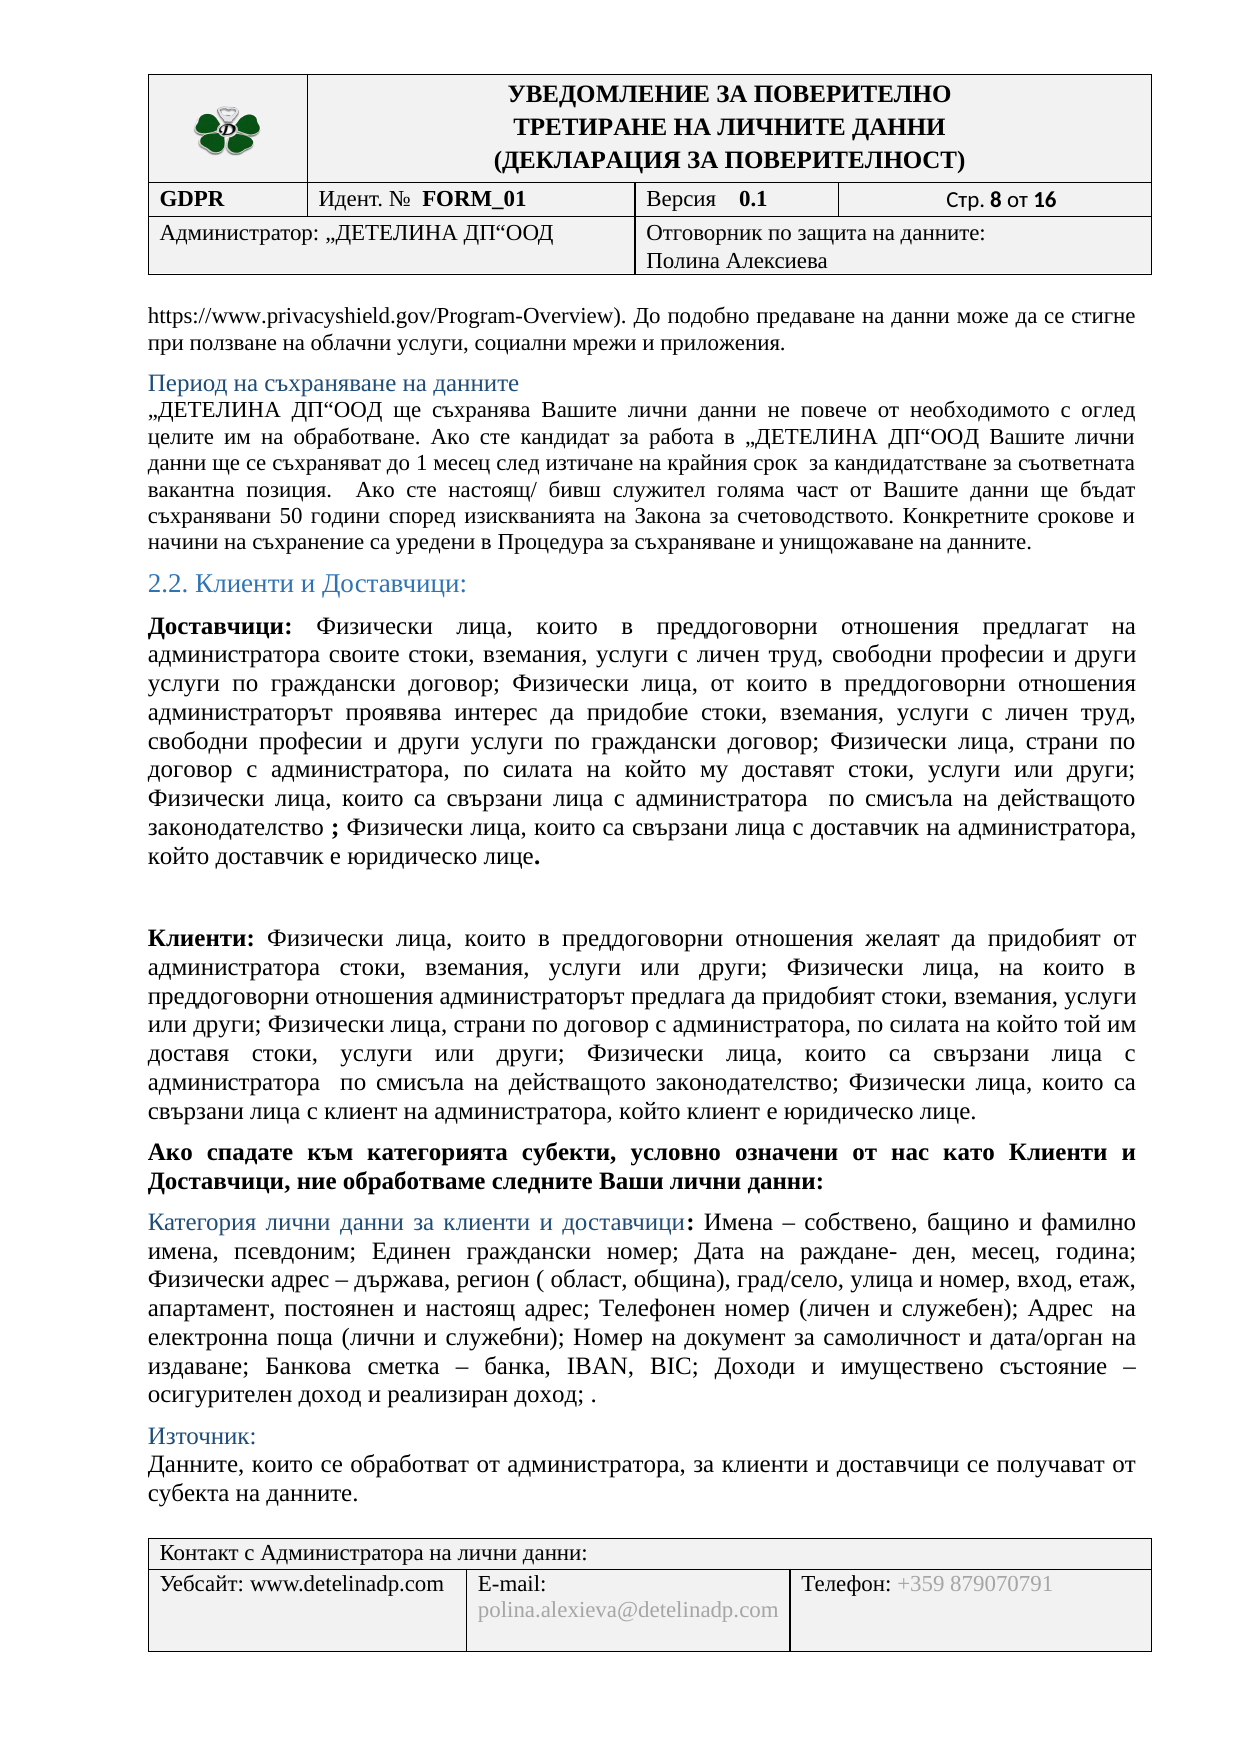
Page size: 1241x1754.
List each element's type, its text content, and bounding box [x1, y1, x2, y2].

text Ако спадате към категорията субекти, условно означени от нас като Клиенти и Доставчици, ние обработваме следните Ваши лични данни: [148, 1137, 1137, 1194]
subtitle Период на съхраняване на данните [148, 368, 1137, 397]
picture [193, 102, 262, 156]
text Данните, които се обработват от администратора, за клиенти и доставчици се получават от субекта на данните. [148, 1449, 1137, 1507]
text Категория лични данни за клиенти и доставчици: Имена – собствено, бащино и фамилно имена, псевдоним; Единен граждански номер; Дата на раждане- ден, месец, година; Физически адрес – държава, регион ( област, община), град/село, улица и номер, вход, етаж, апартамент, постоянен и настоящ адрес; Телефонен номер (личен и служебен); Адрес на електронна поща (лични и служебни); Номер на документ за самоличност и дата/орган на издаване; Банкова сметка – банка, IBAN, BIC; Доходи и имуществено състояние – осигурителен доход и реализиран доход; . [148, 1207, 1137, 1408]
text Клиенти: Физически лица, които в преддоговорни отношения желаят да придобият от администратора стоки, вземания, услуги или други; Физически лица, на които в преддоговорни отношения администраторът предлага да придобият стоки, вземания, услуги или други; Физически лица, страни по договор с администратора, по силата на който той им доставя стоки, услуги или други; Физически лица, които са свързани лица с администратора по смисъла на действащото законодателство; Физически лица, които са свързани лица с клиент на администратора, който клиент е юридическо лице. [148, 923, 1137, 1124]
text Доставчици: Физически лица, които в преддоговорни отношения предлагат на администратора своите стоки, вземания, услуги с личен труд, свободни професии и други услуги по граждански договор; Физически лица, от които в преддоговорни отношения администраторът проявява интерес да придобие стоки, вземания, услуги с личен труд, свободни професии и други услуги по граждански договор; Физически лица, страни по договор с администратора, по силата на който му доставят стоки, услуги или други; Физически лица, които са свързани лица с администратора по смисъла на действащото законодателство ; Физически лица, които са свързани лица с доставчик на администратора, който доставчик е юридическо лице. [148, 611, 1137, 869]
text „ДЕТЕЛИНА ДП“ООД ще съхранява Вашите лични данни не повече от необходимото с оглед целите им на обработване. Ако сте кандидат за работа в „ДЕТЕЛИНА ДП“ООД Вашите лични данни ще се съхраняват до 1 месец след изтичане на крайния срок за кандидатстване за съответната вакантна позиция. Ако сте настоящ/ бивш служител голяма част от Вашите данни ще бъдат съхранявани 50 години според изискванията на Закона за счетоводството. Конкретните срокове и начини на съхранение са уредени в Процедура за съхраняване и унищожаване на данните. [148, 397, 1137, 555]
subtitle Източник: [148, 1421, 1137, 1449]
text 2.2. Клиенти и Доставчици: [148, 567, 1137, 598]
